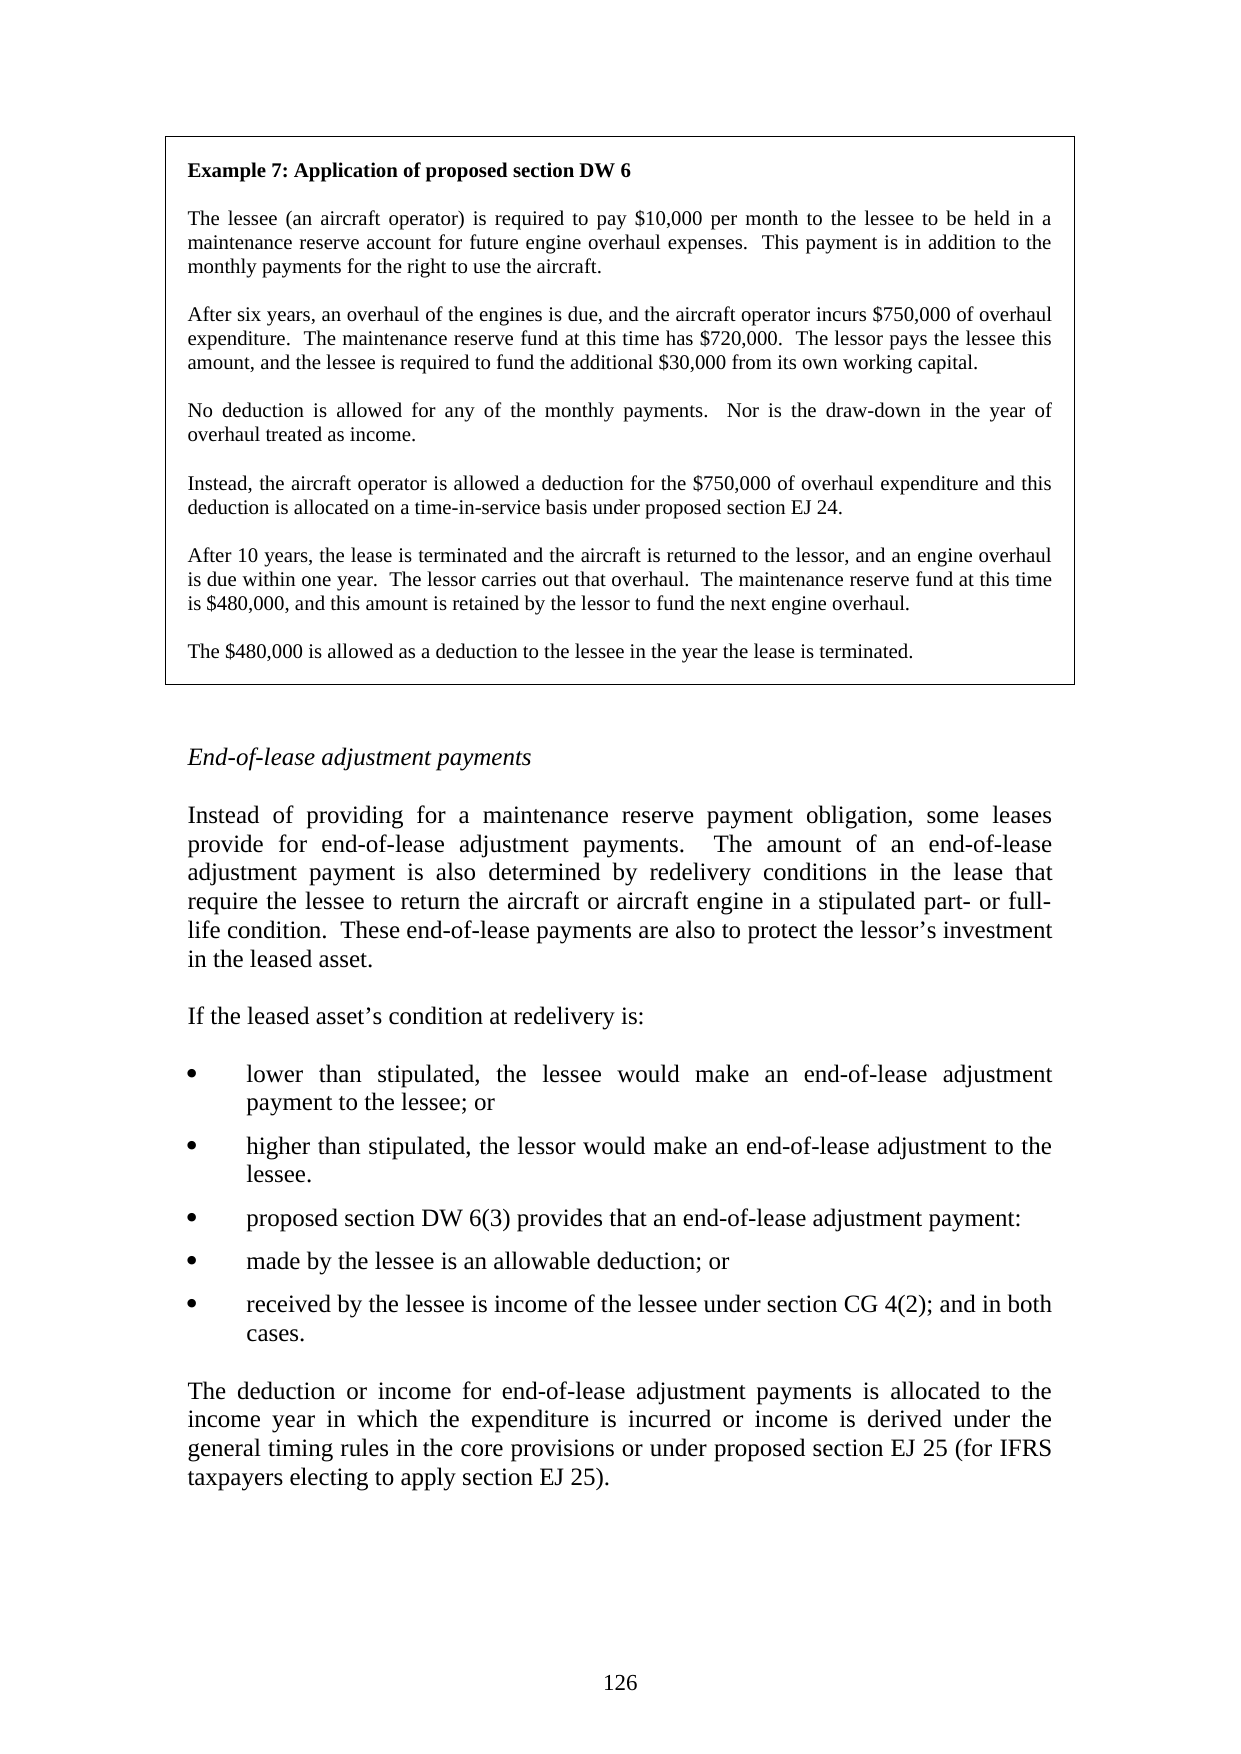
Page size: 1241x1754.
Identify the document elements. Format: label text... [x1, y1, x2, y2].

text After 10 years, the lease is terminated and the aircraft is returned to the lessor, and an engine overhaul is due within one year. The lessor carries out that overhaul. The maintenance reserve fund at this time is $480,000, and this amount is retained by the lessor to fund the next engine overhaul. [187, 543, 1053, 615]
text The deduction or income for end-of-lease adjustment payments is allocated to the income year in which the expenditure is incurred or income is derived under the general timing rules in the core provisions or under proposed section EJ 25 (for IFRS taxpayers electing to apply section EJ 25). [187, 1376, 1053, 1491]
text After six years, an overhaul of the engines is due, and the aircraft operator incurs $750,000 of overhaul expenditure. The maintenance reserve fund at this time has $720,000. The lessor pays the lessee this amount, and the lessee is required to fund the additional $30,000 from its own working capital. [187, 302, 1053, 374]
text Example 7: Application of proposed section DW 6 [166, 137, 1074, 182]
text received by the lessee is income of the lessee under section CG 4(2); and in both cases. [187, 1289, 1053, 1347]
text If the leased asset’s condition at redelivery is: [187, 1001, 1053, 1030]
text The lessee (an aircraft operator) is required to pay $10,000 per month to the lessee to be held in a maintenance reserve account for future engine overhaul expenses. This payment is in addition to the monthly payments for the right to use the aircraft. [187, 206, 1053, 278]
text Instead of providing for a maintenance reserve payment obligation, some leases provide for end-of-lease adjustment payments. The amount of an end-of-lease adjustment payment is also determined by redelivery conditions in the lease that require the lessee to return the aircraft or aircraft engine in a stipulated part- or full-life condition. These end-of-lease payments are also to protect the lessor’s investment in the leased asset. [187, 800, 1053, 972]
text No deduction is allowed for any of the monthly payments. Nor is the draw-down in the year of overhaul treated as income. [187, 398, 1053, 446]
subtitle End-of-lease adjustment payments [187, 742, 1053, 771]
text Instead, the aircraft operator is allowed a deduction for the $750,000 of overhaul expenditure and this deduction is allocated on a time-in-service basis under proposed section EJ 24. [187, 471, 1053, 519]
text proposed section DW 6(3) provides that an end-of-lease adjustment payment: [187, 1203, 1053, 1232]
text higher than stipulated, the lessor would make an end-of-lease adjustment to the lessee. [187, 1131, 1053, 1188]
text The $480,000 is allowed as a deduction to the lessee in the year the lease is terminated. [166, 617, 1074, 684]
text made by the lessee is an allowable deduction; or [187, 1246, 1053, 1275]
text lower than stipulated, the lessee would make an end-of-lease adjustment payment to the lessee; or [187, 1059, 1053, 1116]
